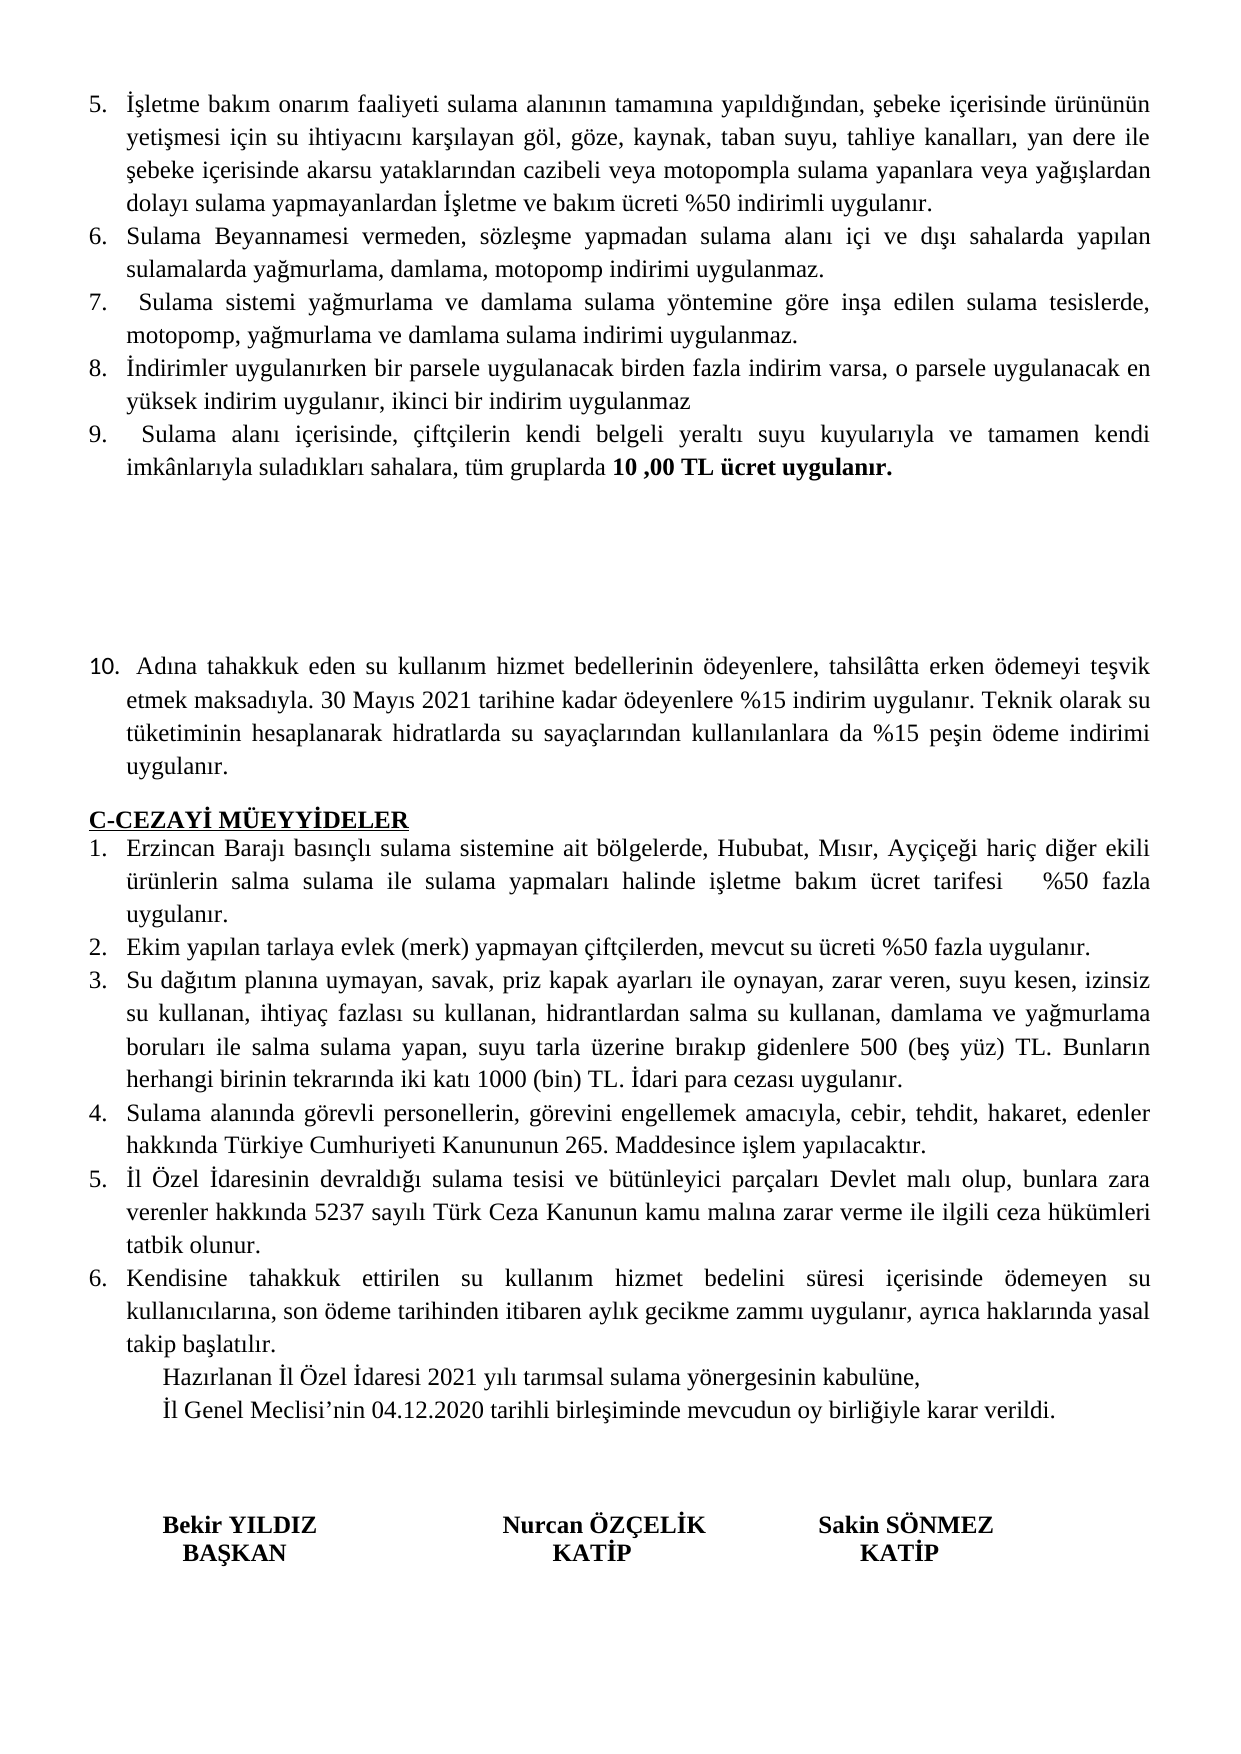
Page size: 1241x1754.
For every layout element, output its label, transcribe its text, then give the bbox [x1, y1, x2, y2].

list Ekim yapılan tarlaya evlek (merk) yapmayan çiftçilerden, mevcut su ücreti %50 fazla uygulanır. [89, 932, 1152, 961]
list Hazırlanan İl Özel İdaresi 2021 yılı tarımsal sulama yönergesinin kabulüne, [89, 1362, 1152, 1391]
text İl Genel Meclisi’nin 04.12.2020 tarihli birleşiminde mevcudun oy birliğiyle karar verildi. [89, 1395, 1152, 1423]
list Sulama alanı içerisinde, çiftçilerin kendi belgeli yeraltı suyu kuyularıyla ve tamamen kendi imkânlarıyla suladıkları sahalara, tüm gruplarda 10 ,00 TL ücret uygulanır. [89, 419, 1152, 481]
list Sulama sistemi yağmurlama ve damlama sulama yöntemine göre inşa edilen sulama tesislerde, motopomp, yağmurlama ve damlama sulama indirimi uygulanmaz. [89, 287, 1152, 348]
text C-CEZAYİ MÜEYYİDELER [89, 805, 1152, 833]
list Erzincan Barajı basınçlı sulama sistemine ait bölgelerde, Hububat, Mısır, Ayçiçeği hariç diğer ekili ürünlerin salma sulama ile sulama yapmaları halinde işletme bakım ücret tarifesi %50 fazla uygulanır. [89, 833, 1152, 928]
list İndirimler uygulanırken bir parsele uygulanacak birden fazla indirim varsa, o parsele uygulanacak en yüksek indirim uygulanır, ikinci bir indirim uygulanmaz [89, 353, 1152, 414]
text Bekir YILDIZ Nurcan ÖZÇELİK Sakin SÖNMEZ [89, 1510, 1152, 1538]
list Su dağıtım planına uymayan, savak, priz kapak ayarları ile oynayan, zarar veren, suyu kesen, izinsiz su kullanan, ihtiyaç fazlası su kullanan, hidrantlardan salma su kullanan, damlama ve yağmurlama boruları ile salma sulama yapan, suyu tarla üzerine bırakıp gidenlere 500 (beş yüz) TL. Bunların herhangi birinin tekrarında iki katı 1000 (bin) TL. İdari para cezası uygulanır. [89, 966, 1152, 1093]
list İşletme bakım onarım faaliyeti sulama alanının tamamına yapıldığından, şebeke içerisinde ürününün yetişmesi için su ihtiyacını karşılayan göl, göze, kaynak, taban suyu, tahliye kanalları, yan dere ile şebeke içerisinde akarsu yataklarından cazibeli veya motopompla sulama yapanlara veya yağışlardan dolayı sulama yapmayanlardan İşletme ve bakım ücreti %50 indirimli uygulanır. [89, 89, 1152, 216]
list Sulama Beyannamesi vermeden, sözleşme yapmadan sulama alanı içi ve dışı sahalarda yapılan sulamalarda yağmurlama, damlama, motopomp indirimi uygulanmaz. [89, 221, 1152, 282]
text BAŞKAN KATİP KATİP [89, 1538, 1152, 1567]
list Kendisine tahakkuk ettirilen su kullanım hizmet bedelini süresi içerisinde ödemeyen su kullanıcılarına, son ödeme tarihinden itibaren aylık gecikme zammı uygulanır, ayrıca haklarında yasal takip başlatılır. [89, 1263, 1152, 1357]
list İl Özel İdaresinin devraldığı sulama tesisi ve bütünleyici parçaları Devlet malı olup, bunlara zara verenler hakkında 5237 sayılı Türk Ceza Kanunun kamu malına zarar verme ile ilgili ceza hükümleri tatbik olunur. [89, 1164, 1152, 1258]
list Adına tahakkuk eden su kullanım hizmet bedellerinin ödeyenlere, tahsilâtta erken ödemeyi teşvik etmek maksadıyla. 30 Mayıs 2021 tarihine kadar ödeyenlere %15 indirim uygulanır. Teknik olarak su tüketiminin hesaplanarak hidratlarda su sayaçlarından kullanılanlara da %15 peşin ödeme indirimi uygulanır. [89, 650, 1152, 779]
list Sulama alanında görevli personellerin, görevini engellemek amacıyla, cebir, tehdit, hakaret, edenler hakkında Türkiye Cumhuriyeti Kanununun 265. Maddesince işlem yapılacaktır. [89, 1098, 1152, 1159]
